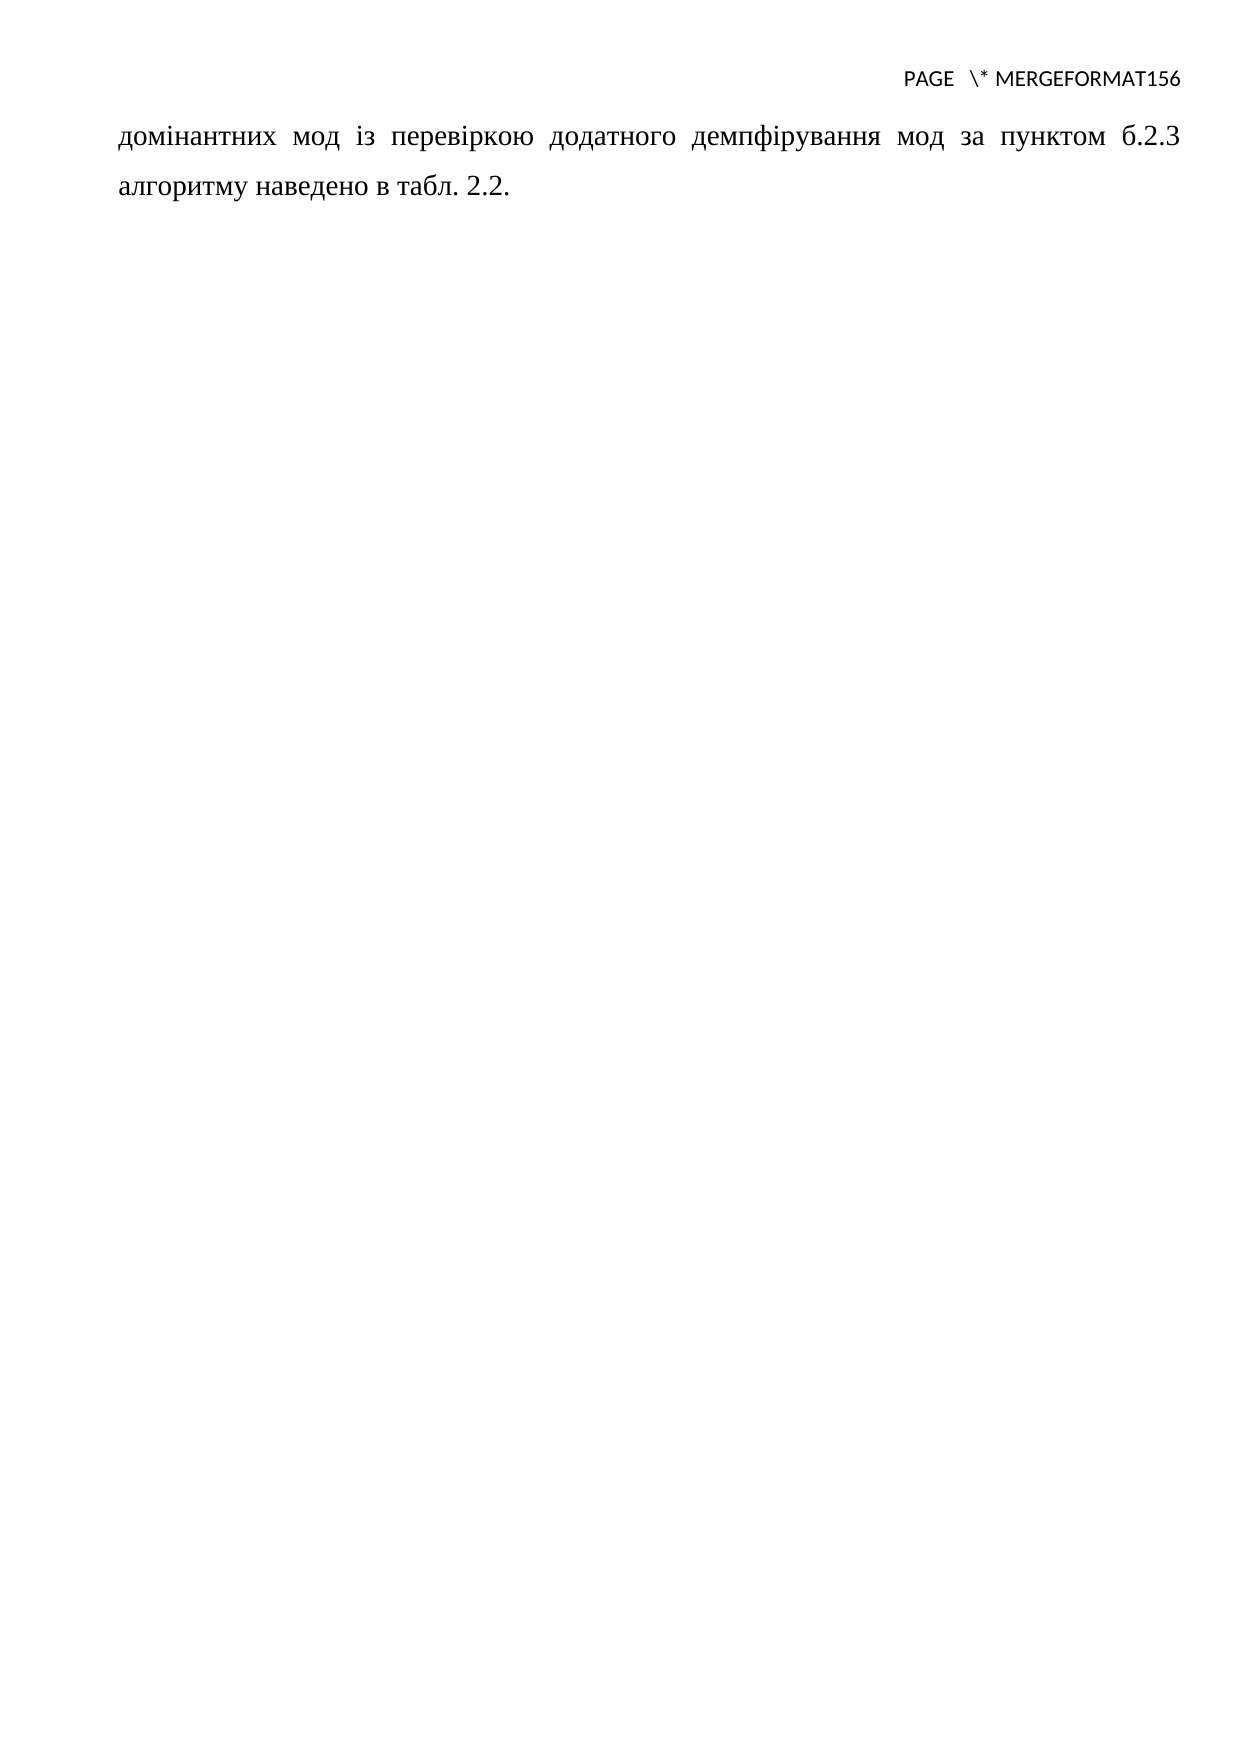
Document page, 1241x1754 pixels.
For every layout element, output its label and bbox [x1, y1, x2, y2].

text [118, 118, 1181, 202]
